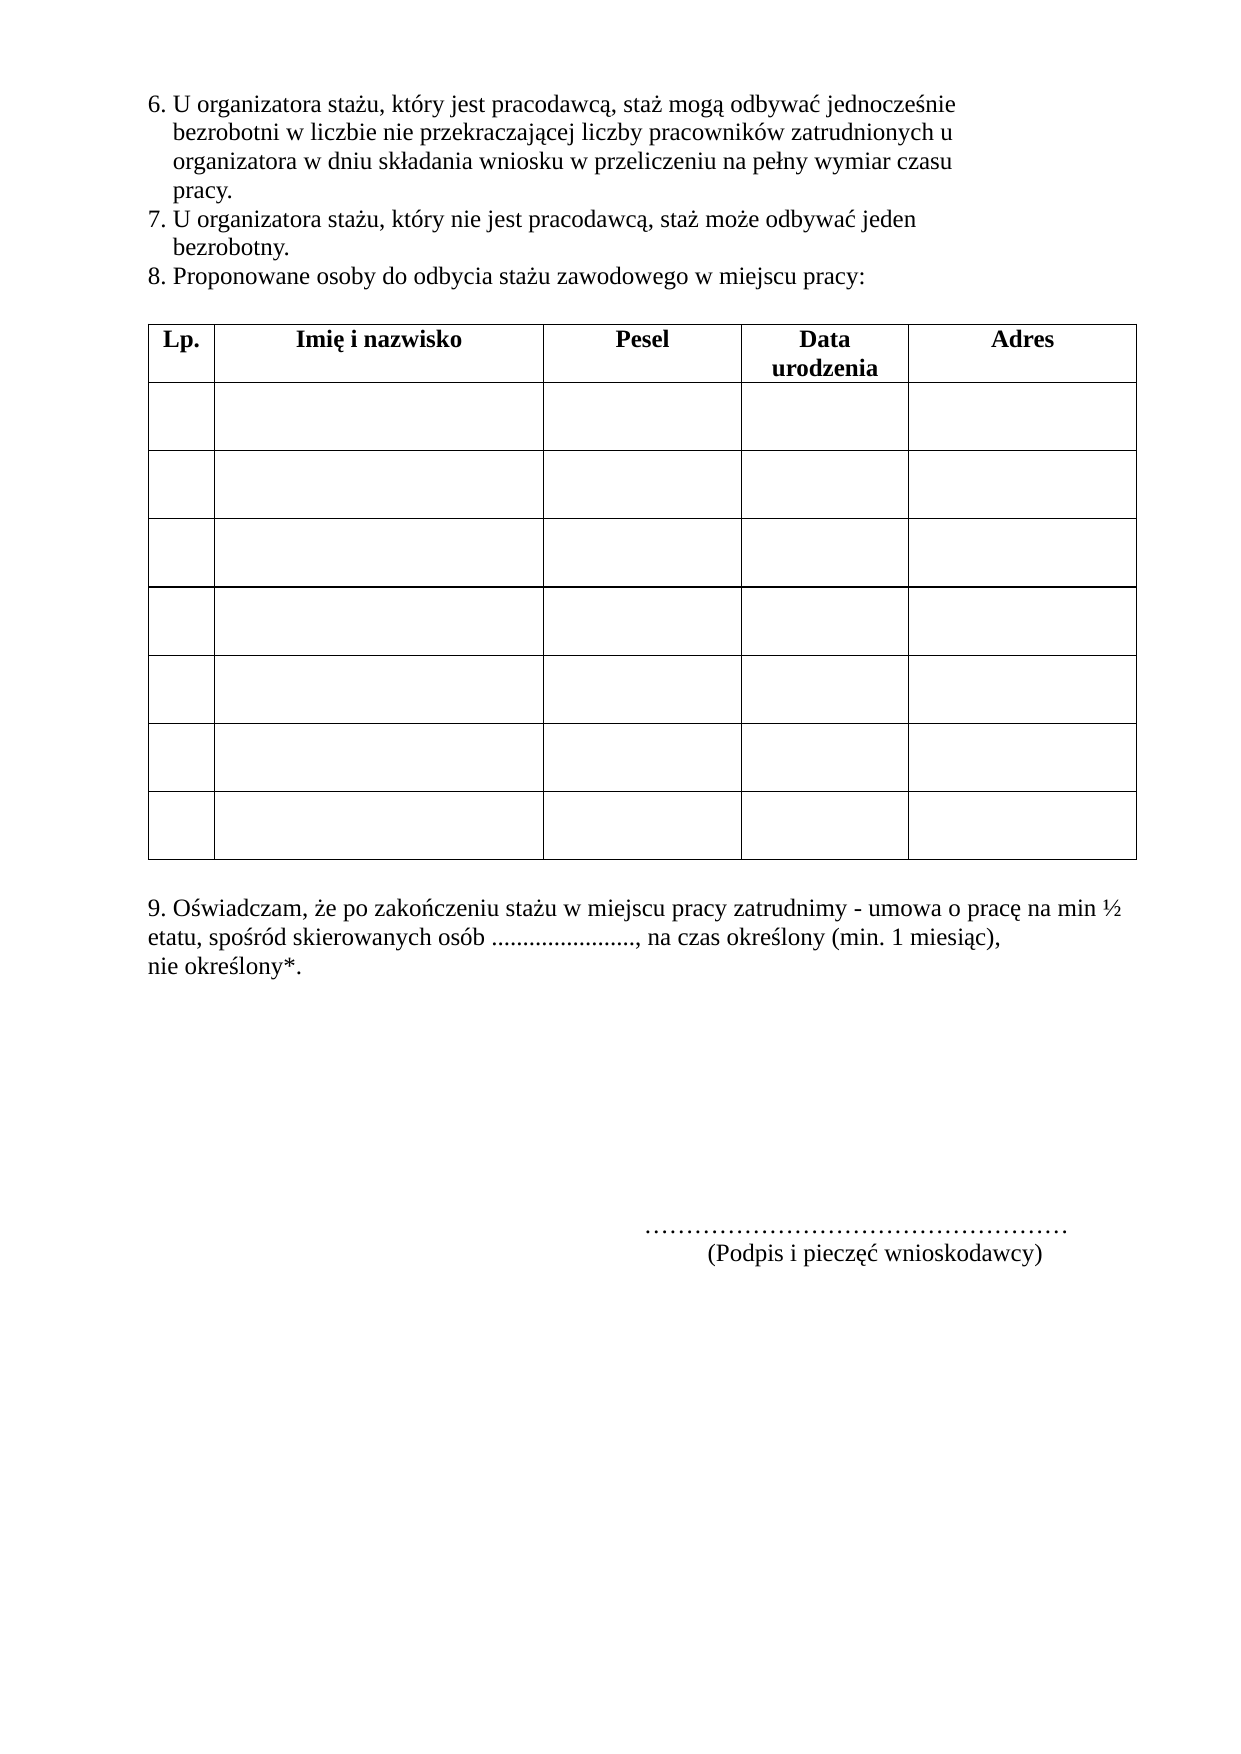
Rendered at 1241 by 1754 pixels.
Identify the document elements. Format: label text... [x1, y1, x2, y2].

table_cell [544, 656, 741, 723]
table_cell [149, 588, 214, 654]
table_cell [215, 724, 543, 791]
table_cell [215, 656, 543, 723]
table_cell [149, 383, 214, 450]
table_cell [149, 792, 214, 859]
table_cell [909, 383, 1136, 450]
table_cell [544, 792, 741, 859]
table_cell [215, 519, 543, 586]
table_cell [909, 451, 1136, 518]
table_cell [215, 588, 543, 654]
table_cell [742, 656, 908, 723]
text …………………………………………… [590, 1210, 1122, 1238]
table_cell [544, 383, 741, 450]
table_cell [215, 451, 543, 518]
table_cell [544, 724, 741, 791]
table_cell [909, 519, 1136, 586]
table_cell [742, 383, 908, 450]
text bezrobotny. [148, 232, 1122, 261]
text nie określony*. [148, 951, 1122, 980]
table_cell [742, 519, 908, 586]
table_cell [544, 519, 741, 586]
table_cell [149, 656, 214, 723]
table_cell [742, 724, 908, 791]
table_header Pesel [544, 325, 741, 382]
table_cell [742, 792, 908, 859]
table_cell [149, 519, 214, 586]
table_header Lp. [149, 325, 214, 382]
table_cell [215, 383, 543, 450]
table_cell [544, 451, 741, 518]
text pracy. [148, 175, 1122, 204]
table_cell [742, 588, 908, 654]
text 6. U organizatora stażu, który jest pracodawcą, staż mogą odbywać jednocześnie [148, 89, 1122, 117]
table_cell [149, 724, 214, 791]
text organizatora w dniu składania wniosku w przeliczeniu na pełny wymiar czasu [148, 146, 1122, 175]
text 7. U organizatora stażu, który nie jest pracodawcą, staż może odbywać jeden [148, 204, 1122, 232]
text 8. Proponowane osoby do odbycia stażu zawodowego w miejscu pracy: [148, 261, 1122, 290]
text (Podpis i pieczęć wnioskodawcy) [590, 1238, 1122, 1267]
table_cell [909, 588, 1136, 654]
table_header Adres [909, 325, 1136, 382]
table_cell [215, 792, 543, 859]
table_header Imię i nazwisko [215, 325, 543, 382]
text bezrobotni w liczbie nie przekraczającej liczby pracowników zatrudnionych u [148, 117, 1122, 146]
table_cell [909, 792, 1136, 859]
table_cell [909, 724, 1136, 791]
table_header Data urodzenia [742, 325, 908, 382]
table_cell [909, 656, 1136, 723]
table_cell [742, 451, 908, 518]
text 9. Oświadczam, że po zakończeniu stażu w miejscu pracy zatrudnimy - umowa o pracę na min ½ etatu, spośród skierowanych osób ......................., na czas określony (min. 1 miesiąc), [148, 893, 1122, 951]
table_cell [149, 451, 214, 518]
table_cell [544, 588, 741, 654]
